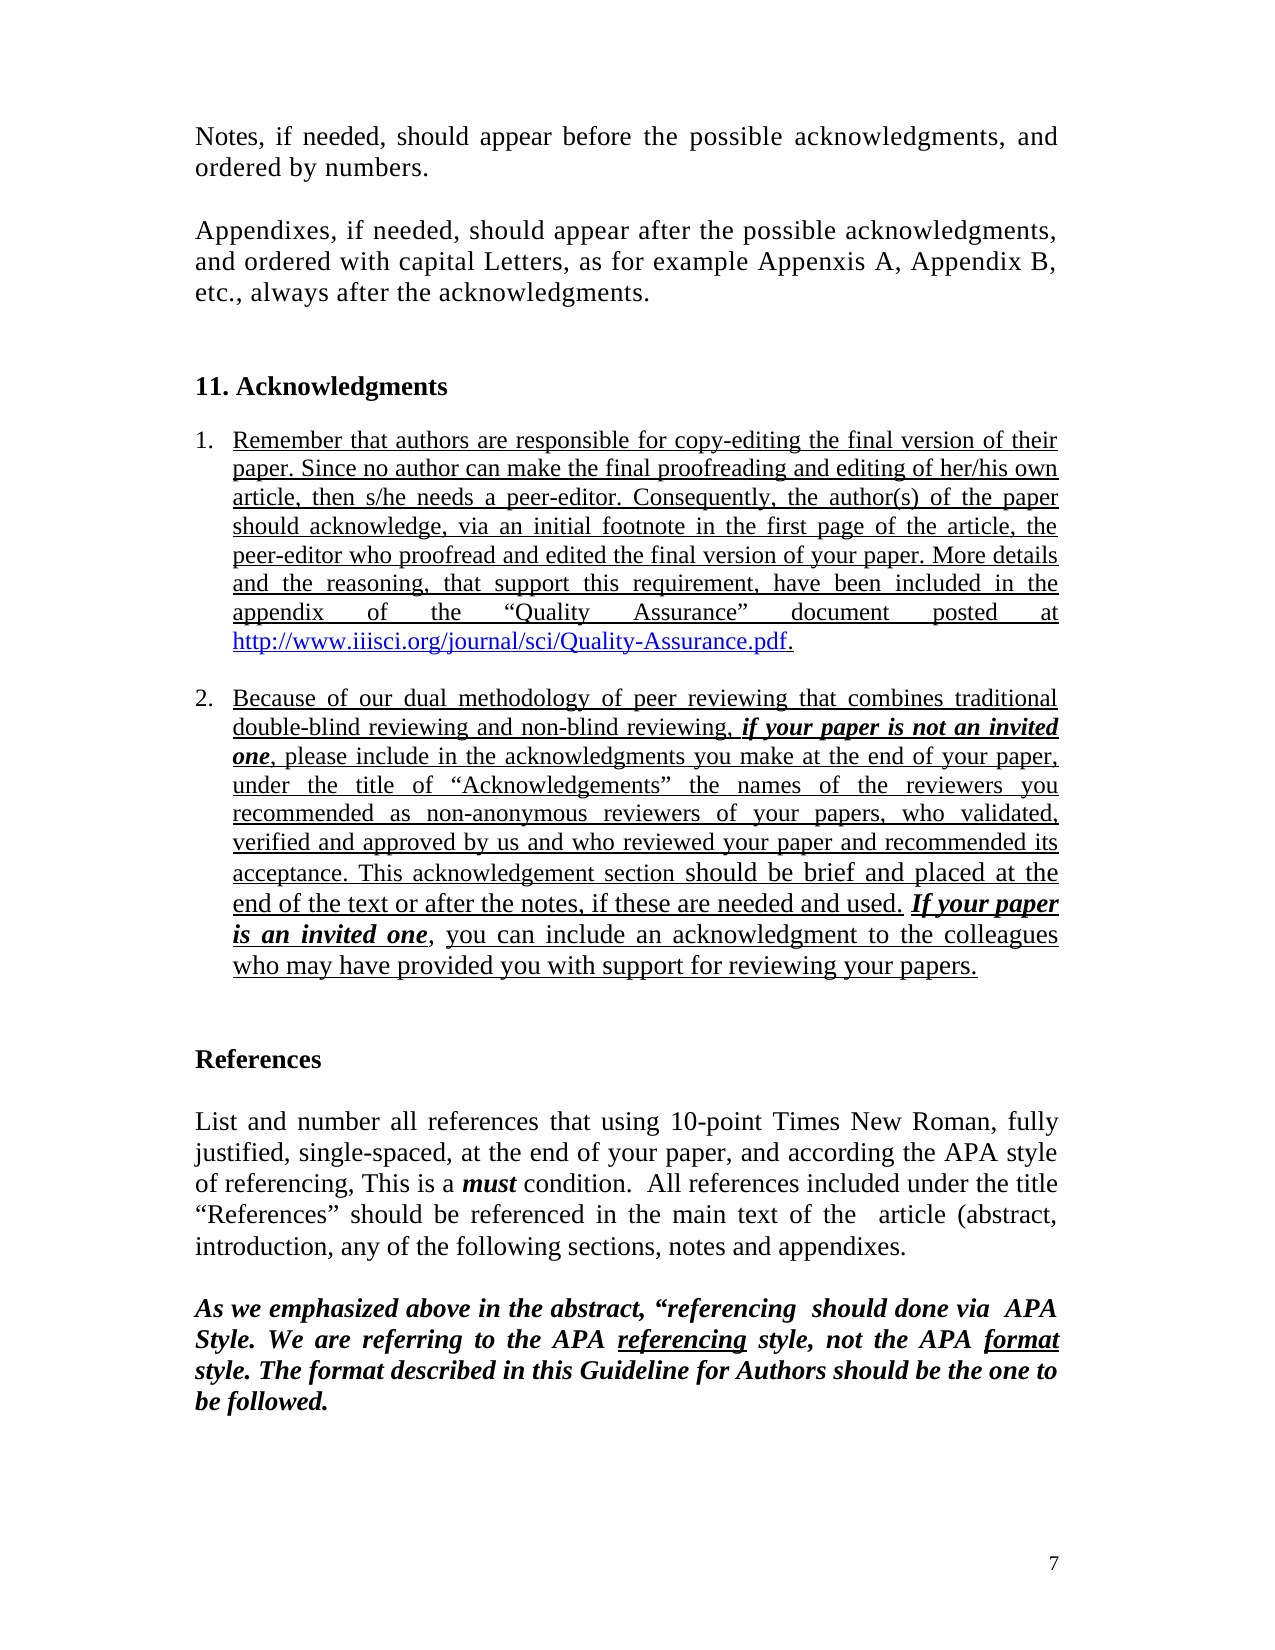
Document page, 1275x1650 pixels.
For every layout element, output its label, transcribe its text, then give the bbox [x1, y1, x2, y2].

text Appendixes, if needed, should appear after the possible acknowledgments, and ordered with capital Letters, as for example Appenxis A, Appendix B, etc., always after the acknowledgments. [195, 214, 1059, 307]
text References [195, 1043, 1059, 1074]
text Notes, if needed, should appear before the possible acknowledgments, and ordered by numbers. [195, 120, 1059, 183]
text As we emphasized above in the abstract, “referencing should done via APA Style. We are referring to the APA referencing style, not the APA format style. The format described in this Guideline for Authors should be the one to be followed. [195, 1292, 1059, 1417]
text List and number all references that using 10-point Times New Roman, fully justified, single-spaced, at the end of your paper, and according the APA style of referencing, This is a must condition. All references included under the title “References” should be referenced in the main text of the article (abstract, introduction, any of the following sections, notes and appendixes. [195, 1105, 1059, 1261]
list Remember that authors are responsible for copy-editing the final version of their paper. Since no author can make the final proofreading and editing of her/his own article, then s/he needs a peer-editor. Consequently, the author(s) of the paper should acknowledge, via an initial footnote in the first page of the article, the peer-editor who proofread and edited the final version of your paper. More details and the reasoning, that support this requirement, have been included in the appendix of the “Quality Assurance” document posted at http://www.iiisci.org/journal/sci/Quality-Assurance.pdf. [195, 425, 1059, 655]
subtitle 11. Acknowledgments [195, 369, 1059, 401]
list Because of our dual methodology of peer reviewing that combines traditional double-blind reviewing and non-blind reviewing, if your paper is not an invited one, please include in the acknowledgments you make at the end of your paper, under the title of “Acknowledgements” the names of the reviewers you recommended as non-anonymous reviewers of your papers, who validated, verified and approved by us and who reviewed your paper and recommended its acceptance. This acknowledgement section should be brief and placed at the end of the text or after the notes, if these are needed and used. If your paper is an invited one, you can include an acknowledgment to the colleagues who may have provided you with support for reviewing your papers. [195, 683, 1059, 981]
